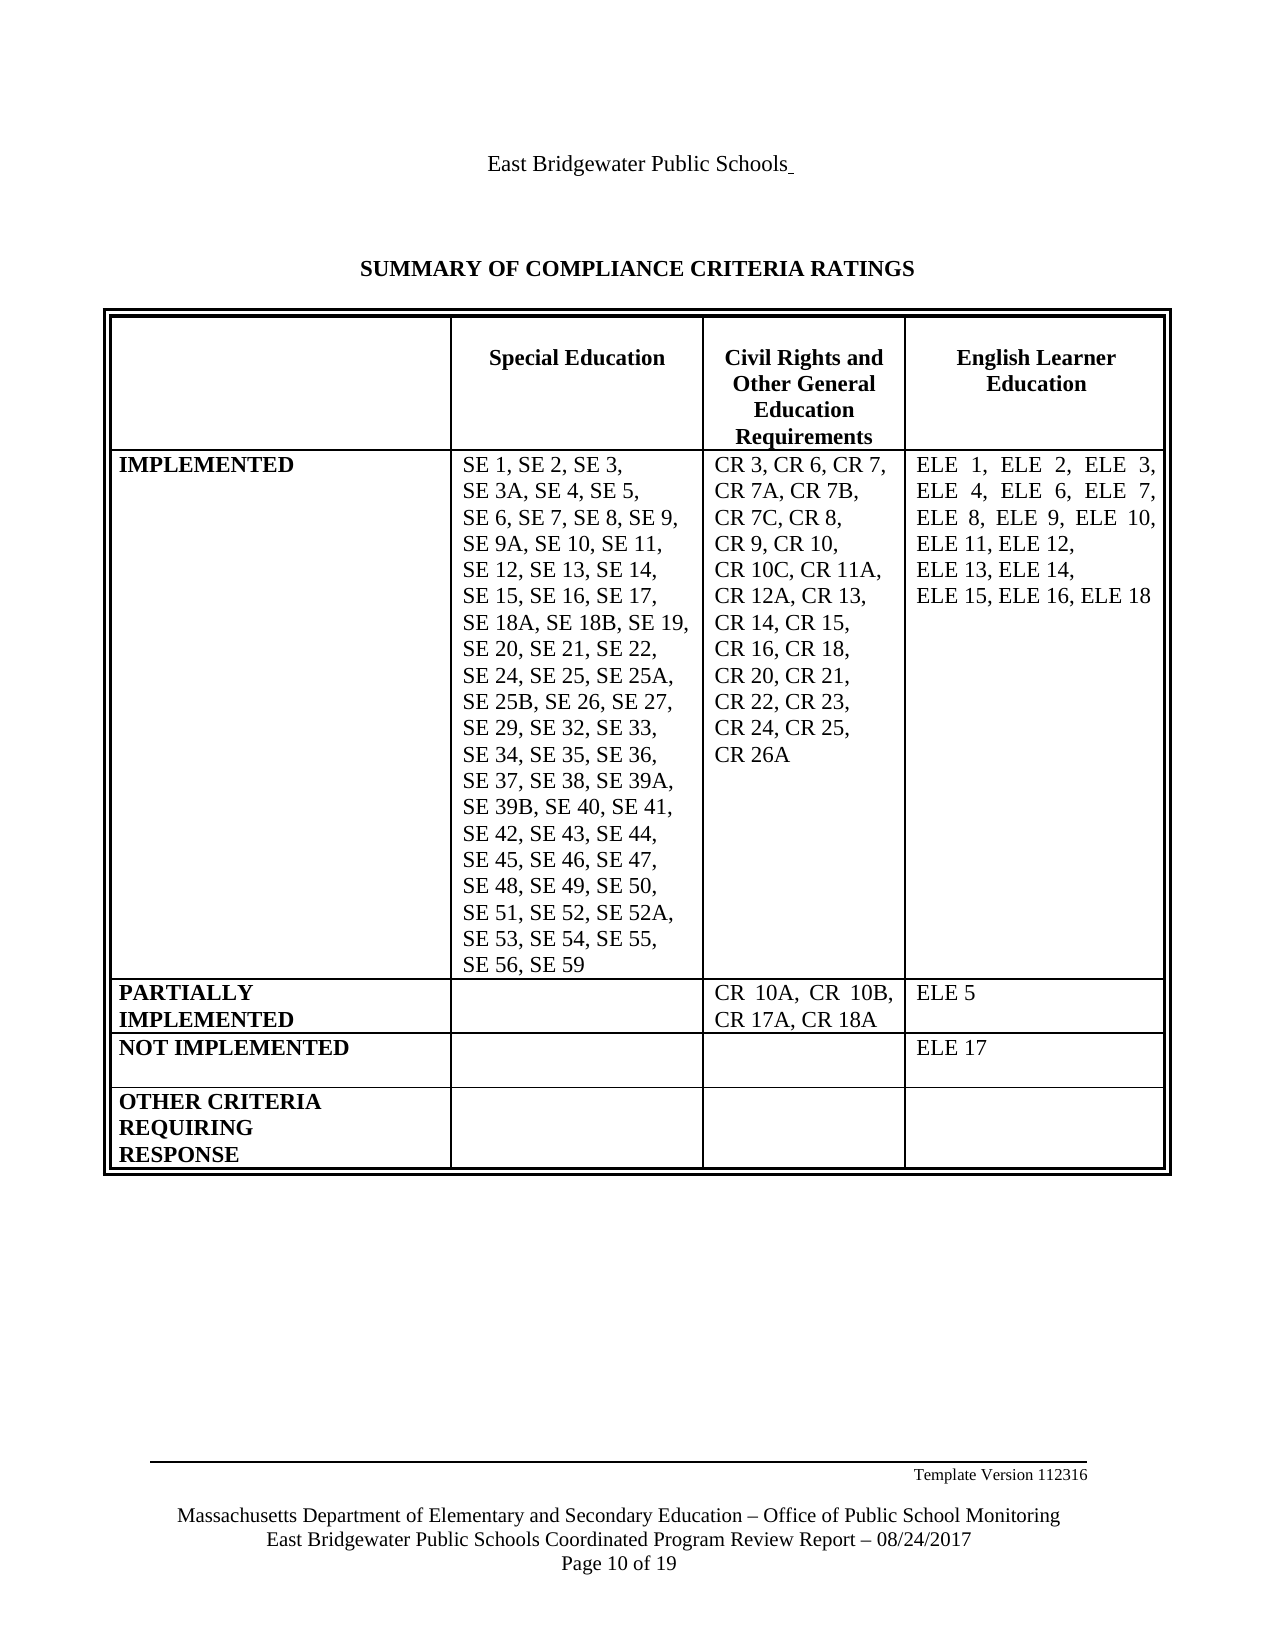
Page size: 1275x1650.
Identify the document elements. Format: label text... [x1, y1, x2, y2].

table_cell ELE 1, ELE 2, ELE 3, ELE 4, ELE 6, ELE 7, ELE 8, ELE 9, ELE 10, ELE 11, ELE 12, ELE 13, ELE 14, ELE 15, ELE 16, ELE 18 [906, 451, 1163, 978]
table_header English Learner Education [905, 311, 1168, 449]
table_cell SE 1, SE 2, SE 3, SE 3A, SE 4, SE 5, SE 6, SE 7, SE 8, SE 9, SE 9A, SE 10, SE 11, SE 12, SE 13, SE 14, SE 15, SE 16, SE 17, SE 18A, SE 18B, SE 19, SE 20, SE 21, SE 22, SE 24, SE 25, SE 25A, SE 25B, SE 26, SE 27, SE 29, SE 32, SE 33, SE 34, SE 35, SE 36, SE 37, SE 38, SE 39A, SE 39B, SE 40, SE 41, SE 42, SE 43, SE 44, SE 45, SE 46, SE 47, SE 48, SE 49, SE 50, SE 51, SE 52, SE 52A, SE 53, SE 54, SE 55, SE 56, SE 59 [452, 451, 702, 978]
table_cell PARTIALLY IMPLEMENTED [112, 980, 450, 1032]
table_cell CR 3, CR 6, CR 7, CR 7A, CR 7B, CR 7C, CR 8, CR 9, CR 10, CR 10C, CR 11A, CR 12A, CR 13, CR 14, CR 15, CR 16, CR 18, CR 20, CR 21, CR 22, CR 23, CR 24, CR 25, CR 26A [704, 451, 904, 978]
text SUMMARY OF COMPLIANCE CRITERIA RATINGS [75, 255, 1200, 282]
table_cell IMPLEMENTED [112, 451, 450, 978]
table_cell OTHER CRITERIA REQUIRING RESPONSE [112, 1088, 450, 1167]
table_cell [906, 1088, 1163, 1167]
table_cell [452, 1088, 702, 1167]
text East Bridgewater Public Schools [150, 150, 1125, 176]
table_cell [452, 980, 702, 1032]
table_cell ELE 17 [906, 1034, 1163, 1086]
table_header [107, 311, 451, 449]
table_cell NOT IMPLEMENTED [112, 1034, 450, 1086]
table_header Civil Rights and Other General Education Requirements [704, 318, 904, 449]
table_cell [452, 1034, 702, 1086]
table_cell [704, 1088, 904, 1167]
table_header Special Education [452, 318, 702, 449]
table_cell ELE 5 [906, 980, 1163, 1032]
table_cell [704, 1034, 904, 1086]
table_cell CR 10A, CR 10B, CR 17A, CR 18A [704, 980, 904, 1032]
